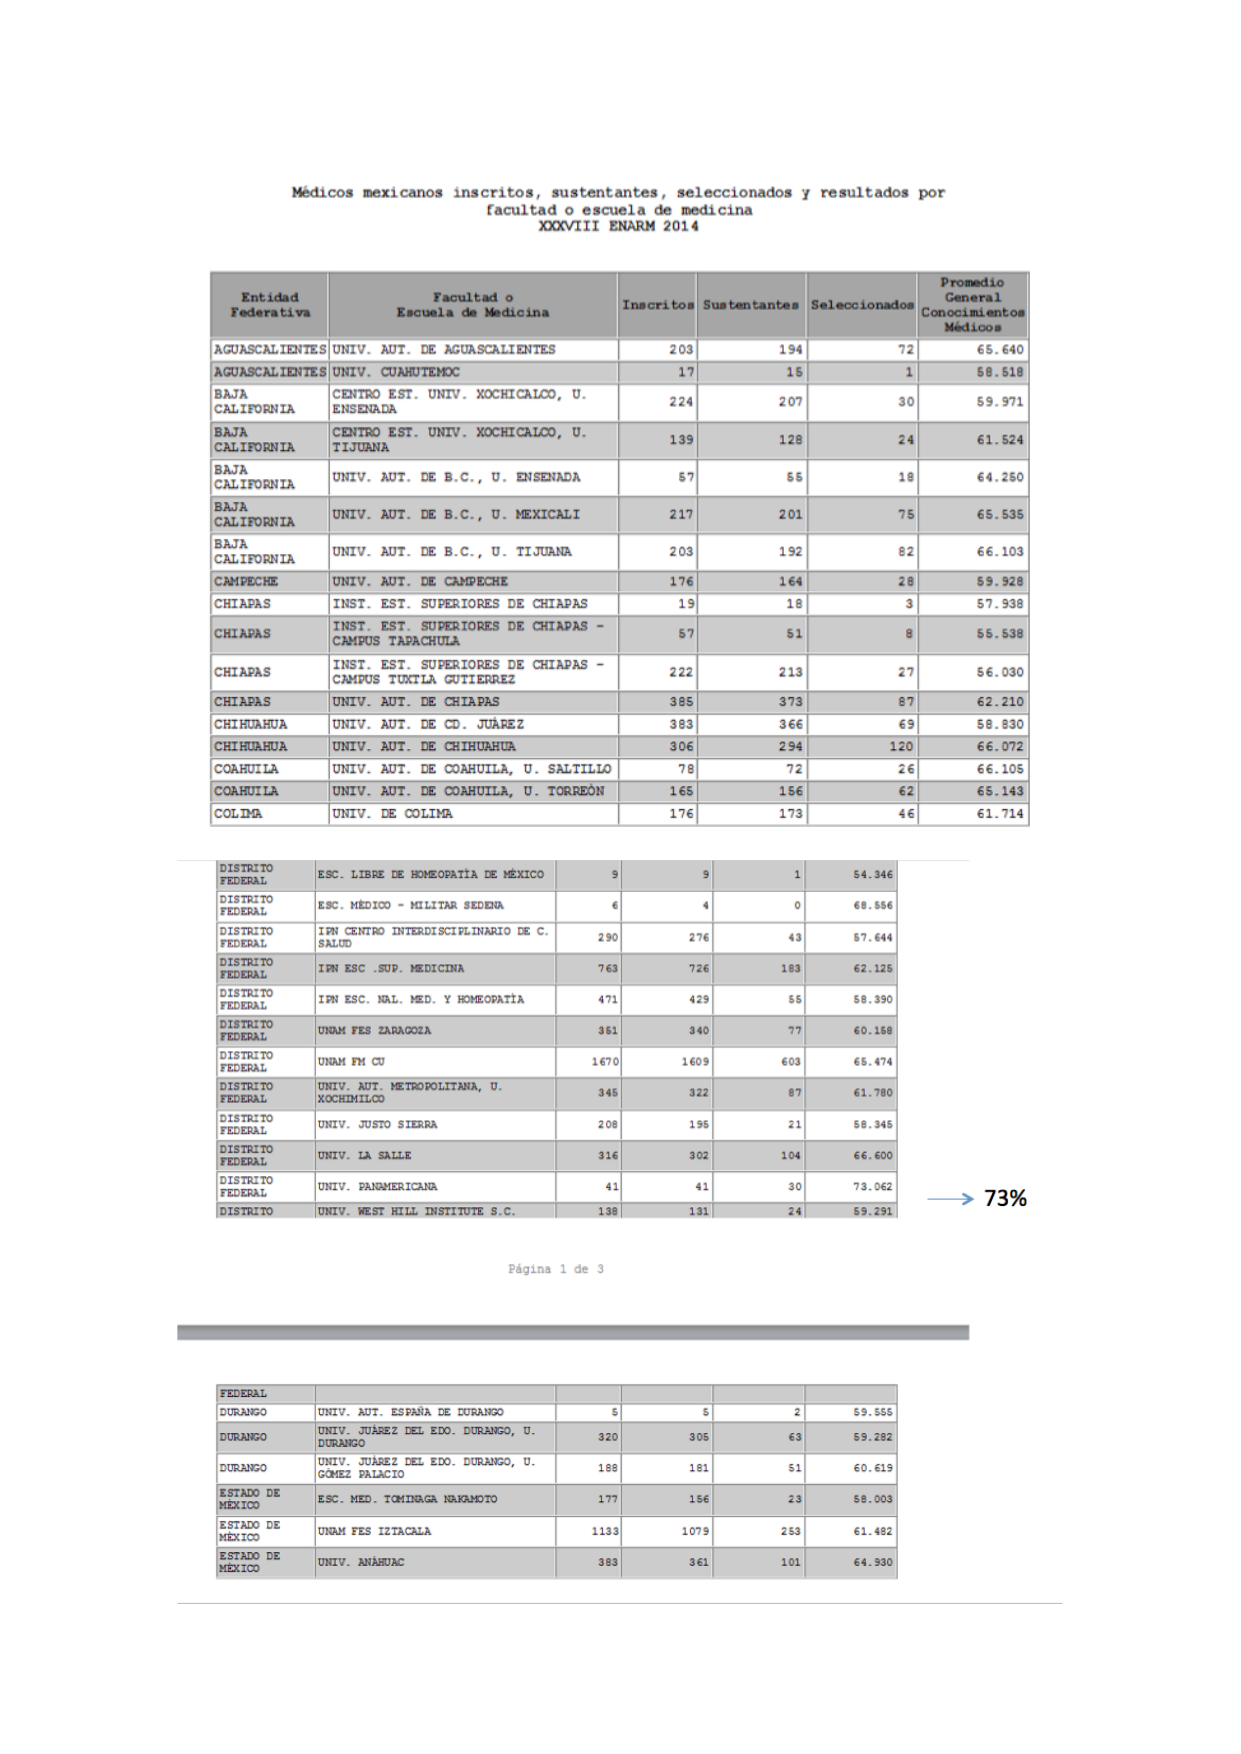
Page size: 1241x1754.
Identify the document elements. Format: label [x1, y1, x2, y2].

picture [177, 147, 1063, 1604]
